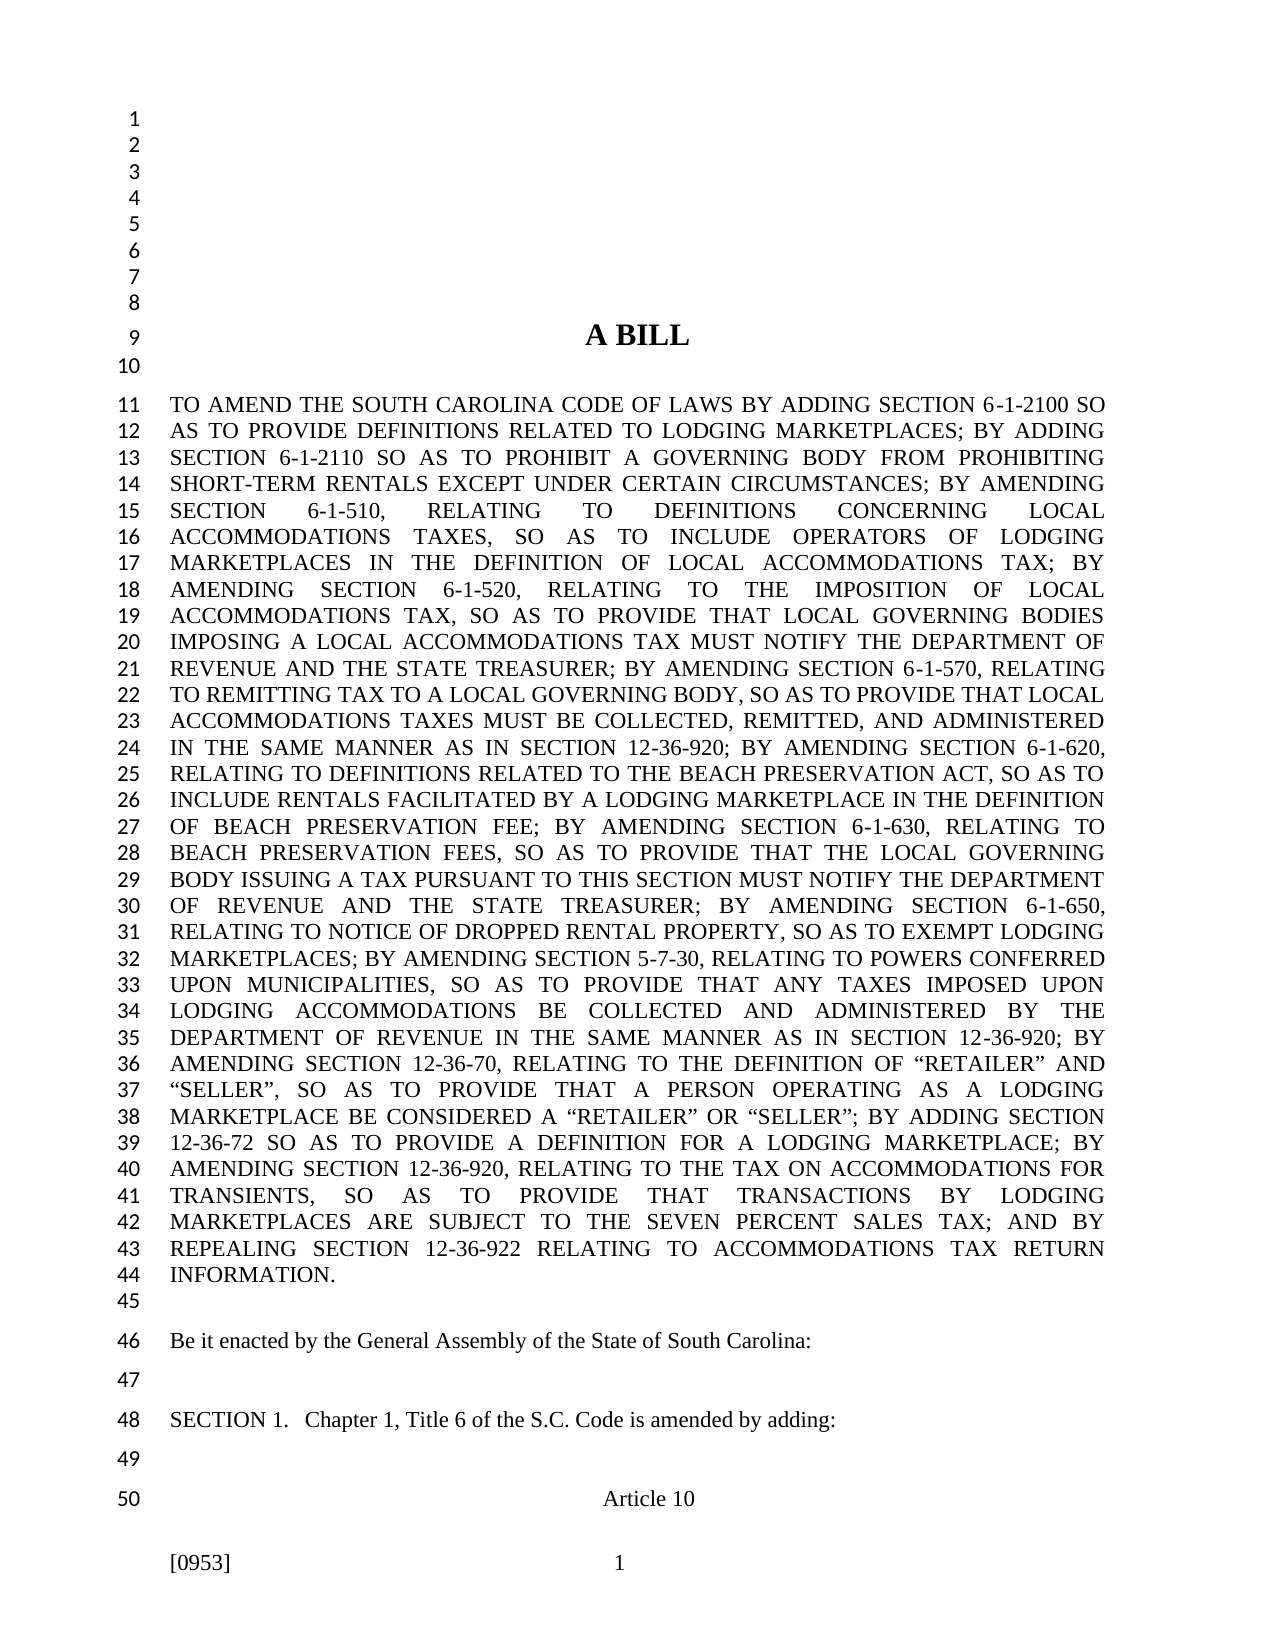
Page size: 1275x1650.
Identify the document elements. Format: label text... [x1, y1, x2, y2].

text SECTION 1. Chapter 1, Title 6 of the S.C. Code is amended by adding: [169, 1406, 1106, 1432]
text A bill [169, 316, 1106, 352]
text Article 10 [169, 1485, 1106, 1511]
text Be it enacted by the General Assembly of the State of South Carolina: [169, 1327, 1106, 1353]
